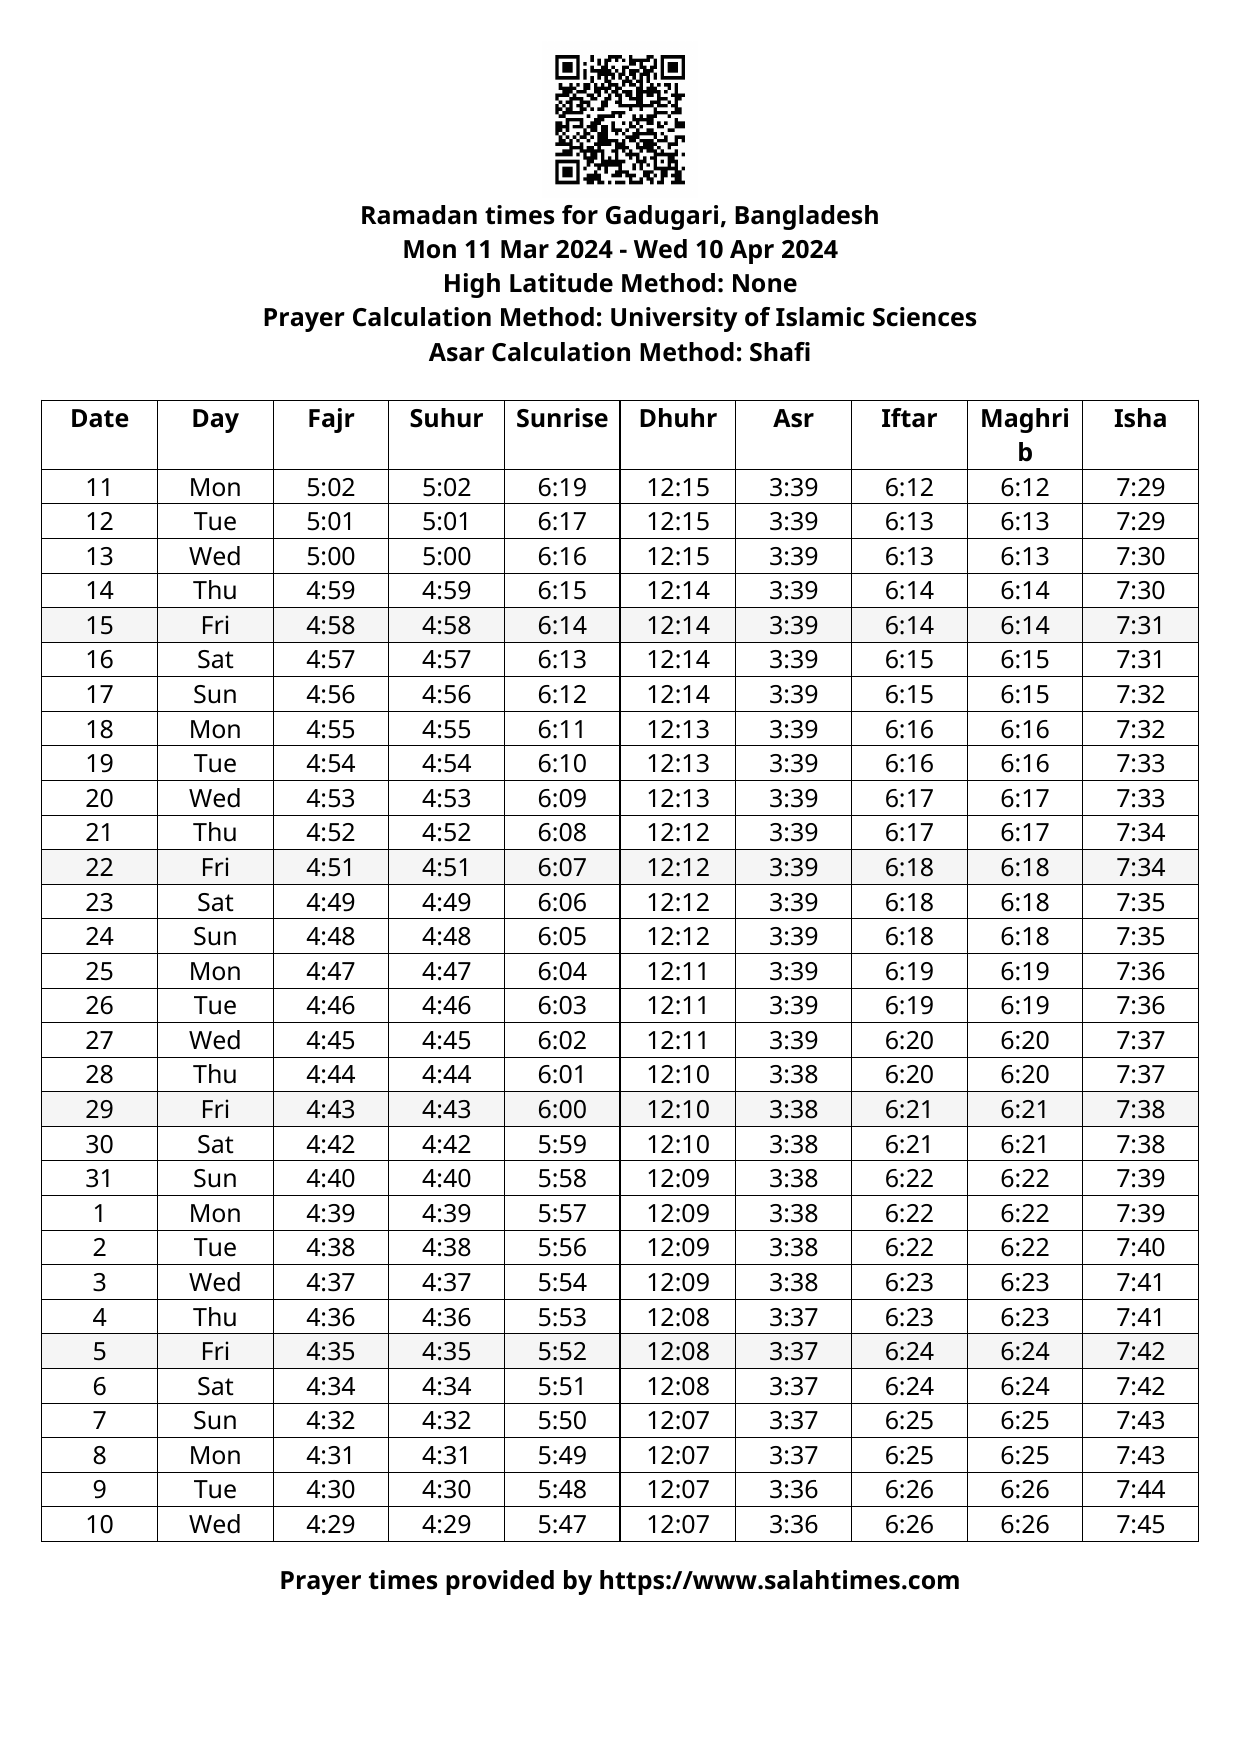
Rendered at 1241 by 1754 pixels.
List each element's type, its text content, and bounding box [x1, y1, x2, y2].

table_cell 7:39 [1083, 1161, 1198, 1195]
table_cell 11 [42, 470, 157, 503]
table_cell 6:18 [968, 885, 1082, 918]
table_cell 4:48 [274, 919, 388, 953]
text Asar Calculation Method: Shafi [42, 334, 1198, 368]
table_cell 3:38 [736, 1058, 851, 1091]
table_cell Mon [158, 954, 273, 987]
table_cell 12:13 [621, 712, 735, 745]
table_cell 5:49 [505, 1438, 619, 1472]
table_cell 2 [42, 1231, 157, 1264]
table_cell 7:45 [1083, 1507, 1198, 1541]
table_cell 6:15 [852, 677, 967, 711]
table_cell 24 [42, 919, 157, 953]
table_cell 6:17 [852, 816, 967, 849]
table_cell 4:39 [274, 1196, 388, 1229]
table_cell 4:37 [274, 1265, 388, 1299]
table_cell 6:15 [968, 643, 1082, 676]
table_cell 6:18 [968, 850, 1082, 884]
table_header Isha [1083, 401, 1198, 469]
table_cell 4:44 [274, 1058, 388, 1091]
table_header Day [158, 401, 273, 469]
table_cell 10 [42, 1507, 157, 1541]
table_cell 13 [42, 539, 157, 572]
table_cell 6:14 [968, 574, 1082, 607]
table_cell 3:38 [736, 1265, 851, 1299]
table_cell 14 [42, 574, 157, 607]
table_cell 7:39 [1083, 1196, 1198, 1229]
table_cell 4:34 [274, 1369, 388, 1402]
table_cell 3:37 [736, 1334, 851, 1368]
table_cell 6:18 [852, 885, 967, 918]
table_cell 7:32 [1083, 677, 1198, 711]
table_cell 6:07 [505, 850, 619, 884]
table_cell 7:42 [1083, 1334, 1198, 1368]
table_cell 6:10 [505, 746, 619, 780]
table_cell 12:07 [621, 1404, 735, 1437]
table_cell 6:21 [968, 1127, 1082, 1160]
table_cell 6:22 [852, 1196, 967, 1229]
table_cell 6:19 [505, 470, 619, 503]
table_cell 4:57 [274, 643, 388, 676]
table_cell 3:36 [736, 1507, 851, 1541]
table_cell 3:39 [736, 712, 851, 745]
table_cell 5:58 [505, 1161, 619, 1195]
table_cell Fri [158, 1334, 273, 1368]
table_header Sunrise [505, 401, 619, 469]
table_cell 7:33 [1083, 781, 1198, 814]
table_cell 7:33 [1083, 746, 1198, 780]
table_header Iftar [852, 401, 967, 469]
table_cell 3:37 [736, 1369, 851, 1402]
table_cell 5:01 [274, 504, 388, 538]
table_cell Wed [158, 539, 273, 572]
table_cell Sat [158, 885, 273, 918]
table_cell 4:29 [389, 1507, 504, 1541]
table_cell 6:25 [852, 1438, 967, 1472]
text Ramadan times for Gadugari, Bangladesh [42, 198, 1198, 232]
table_cell 25 [42, 954, 157, 987]
table_cell 4:39 [389, 1196, 504, 1229]
table_cell 6:20 [852, 1058, 967, 1091]
table_cell 9 [42, 1473, 157, 1506]
table_cell 4:58 [389, 608, 504, 642]
text High Latitude Method: None [42, 266, 1198, 300]
table_cell 12:07 [621, 1438, 735, 1472]
table_cell 7:43 [1083, 1404, 1198, 1437]
table_cell Mon [158, 470, 273, 503]
table_cell 3:39 [736, 954, 851, 987]
table_cell 17 [42, 677, 157, 711]
table_cell 4:30 [274, 1473, 388, 1506]
table_cell 7:30 [1083, 574, 1198, 607]
table_cell 4:59 [389, 574, 504, 607]
table_cell 4:59 [274, 574, 388, 607]
table_cell 4:32 [274, 1404, 388, 1437]
table_cell 30 [42, 1127, 157, 1160]
table_cell 5:48 [505, 1473, 619, 1506]
table_cell 4:45 [274, 1023, 388, 1057]
table_cell 6:18 [852, 850, 967, 884]
table_cell 4:53 [274, 781, 388, 814]
table_cell 5:57 [505, 1196, 619, 1229]
table_cell 3:39 [736, 574, 851, 607]
table_cell 6:16 [505, 539, 619, 572]
table_header Asr [736, 401, 851, 469]
table_cell 6:14 [968, 608, 1082, 642]
table_cell Wed [158, 1265, 273, 1299]
table_cell 1 [42, 1196, 157, 1229]
table_cell 6:22 [968, 1196, 1082, 1229]
table_cell 6:12 [852, 470, 967, 503]
table_cell 6:19 [968, 989, 1082, 1022]
table_cell 6:15 [968, 677, 1082, 711]
table_cell 4:49 [389, 885, 504, 918]
table_cell 6:15 [505, 574, 619, 607]
table_cell Mon [158, 712, 273, 745]
table_cell 6:20 [852, 1023, 967, 1057]
table_cell 4:38 [274, 1231, 388, 1264]
table_cell 5:54 [505, 1265, 619, 1299]
table_cell 4:52 [274, 816, 388, 849]
table_header Maghrib [968, 401, 1082, 469]
table_cell Fri [158, 850, 273, 884]
table_cell 6:25 [852, 1404, 967, 1437]
table_header Suhur [389, 401, 504, 469]
table_cell 16 [42, 643, 157, 676]
table_cell 4:53 [389, 781, 504, 814]
table_cell 4:37 [389, 1265, 504, 1299]
table_cell 7:36 [1083, 989, 1198, 1022]
table_cell 6:00 [505, 1092, 619, 1126]
table_cell 5:59 [505, 1127, 619, 1160]
table_cell 3:39 [736, 608, 851, 642]
table_cell 4:49 [274, 885, 388, 918]
table_cell 3 [42, 1265, 157, 1299]
table_cell 5:56 [505, 1231, 619, 1264]
table_cell 6:16 [968, 746, 1082, 780]
table_header Date [42, 401, 157, 469]
table_cell 6:18 [968, 919, 1082, 953]
table_cell 6:17 [852, 781, 967, 814]
table_cell 12:13 [621, 781, 735, 814]
table_cell 12:14 [621, 608, 735, 642]
table_cell 5:00 [389, 539, 504, 572]
table_cell 6:13 [968, 504, 1082, 538]
table_cell Sat [158, 1127, 273, 1160]
table_cell 4:54 [274, 746, 388, 780]
table_cell 3:38 [736, 1092, 851, 1126]
table_cell Wed [158, 1507, 273, 1541]
table_cell 7:37 [1083, 1023, 1198, 1057]
table_cell 6:26 [968, 1507, 1082, 1541]
table_cell 6:22 [968, 1161, 1082, 1195]
table_cell 4:45 [389, 1023, 504, 1057]
table_cell 4:42 [274, 1127, 388, 1160]
table_cell 20 [42, 781, 157, 814]
table_cell 4:46 [389, 989, 504, 1022]
table_cell 6:15 [852, 643, 967, 676]
table_cell 4:43 [274, 1092, 388, 1126]
table_cell 12:09 [621, 1196, 735, 1229]
text Prayer times provided by https://www.salahtimes.com [42, 1563, 1198, 1597]
table_cell 3:39 [736, 989, 851, 1022]
table_cell 6:24 [852, 1334, 967, 1368]
table_cell 3:39 [736, 470, 851, 503]
table_cell 4:56 [389, 677, 504, 711]
table_cell 3:37 [736, 1300, 851, 1333]
table_cell 7:41 [1083, 1300, 1198, 1333]
table_cell 6:20 [968, 1023, 1082, 1057]
table_cell 6:23 [852, 1300, 967, 1333]
table_cell 4:47 [389, 954, 504, 987]
table_cell 3:39 [736, 677, 851, 711]
table_cell 6:04 [505, 954, 619, 987]
table_cell 6:13 [968, 539, 1082, 572]
table_cell 12:15 [621, 470, 735, 503]
table_cell 12:10 [621, 1127, 735, 1160]
table_cell 19 [42, 746, 157, 780]
table_cell 4:47 [274, 954, 388, 987]
table_cell 5:50 [505, 1404, 619, 1437]
table_cell 7:38 [1083, 1092, 1198, 1126]
table_cell Tue [158, 989, 273, 1022]
table_cell 12:12 [621, 850, 735, 884]
table_cell 12:13 [621, 746, 735, 780]
table_cell Tue [158, 1473, 273, 1506]
table_cell 7:37 [1083, 1058, 1198, 1091]
table_cell Wed [158, 1023, 273, 1057]
table_cell 6:19 [852, 954, 967, 987]
table_cell 12:09 [621, 1231, 735, 1264]
table_cell 7:41 [1083, 1265, 1198, 1299]
table_cell 3:38 [736, 1231, 851, 1264]
table_cell 12:08 [621, 1369, 735, 1402]
table_cell 6:06 [505, 885, 619, 918]
table_cell 4:51 [274, 850, 388, 884]
table_cell 7:35 [1083, 919, 1198, 953]
table_cell 4:55 [274, 712, 388, 745]
table_cell 5:01 [389, 504, 504, 538]
table_cell 6:21 [852, 1127, 967, 1160]
table_cell 6:13 [505, 643, 619, 676]
table_cell 3:38 [736, 1196, 851, 1229]
table_cell 6:02 [505, 1023, 619, 1057]
table_cell 6:11 [505, 712, 619, 745]
table_cell 6:22 [852, 1231, 967, 1264]
table_cell 7:42 [1083, 1369, 1198, 1402]
table_cell 7:31 [1083, 643, 1198, 676]
table_cell 12:11 [621, 989, 735, 1022]
table_cell 5:47 [505, 1507, 619, 1541]
table_cell 29 [42, 1092, 157, 1126]
table_cell Sun [158, 919, 273, 953]
table_cell 6:14 [505, 608, 619, 642]
table_cell 12:14 [621, 643, 735, 676]
table_cell 7:36 [1083, 954, 1198, 987]
table_cell Sun [158, 1161, 273, 1195]
table_cell 18 [42, 712, 157, 745]
table_cell 12:12 [621, 885, 735, 918]
table_cell 6:21 [852, 1092, 967, 1126]
text Prayer Calculation Method: University of Islamic Sciences [42, 300, 1198, 334]
table_cell 6:20 [968, 1058, 1082, 1091]
table_cell 7:35 [1083, 885, 1198, 918]
table_cell 6:21 [968, 1092, 1082, 1126]
table_cell 28 [42, 1058, 157, 1091]
table_cell 12:08 [621, 1334, 735, 1368]
table_cell 4:40 [274, 1161, 388, 1195]
table_cell 3:39 [736, 539, 851, 572]
table_cell Thu [158, 816, 273, 849]
table_cell 8 [42, 1438, 157, 1472]
table_cell 6:13 [852, 539, 967, 572]
table_cell 5:02 [274, 470, 388, 503]
table_cell 6:13 [852, 504, 967, 538]
table_cell 6:09 [505, 781, 619, 814]
table_cell 4:56 [274, 677, 388, 711]
table_cell 12:11 [621, 1023, 735, 1057]
table_cell Thu [158, 1300, 273, 1333]
table_cell 7:29 [1083, 470, 1198, 503]
table_cell 12:07 [621, 1473, 735, 1506]
table_cell Mon [158, 1196, 273, 1229]
table_cell 15 [42, 608, 157, 642]
table_cell 7:34 [1083, 816, 1198, 849]
table_cell 6:22 [968, 1231, 1082, 1264]
table_cell 12:14 [621, 677, 735, 711]
table_cell 4:40 [389, 1161, 504, 1195]
table_cell 3:39 [736, 816, 851, 849]
table_cell 6:26 [852, 1507, 967, 1541]
table_cell 3:39 [736, 919, 851, 953]
table_cell 26 [42, 989, 157, 1022]
table_cell 4:44 [389, 1058, 504, 1091]
table_cell 7:43 [1083, 1438, 1198, 1472]
table_cell 6:14 [852, 574, 967, 607]
table_cell 7:38 [1083, 1127, 1198, 1160]
table_cell Sun [158, 1404, 273, 1437]
table_cell 3:36 [736, 1473, 851, 1506]
table_cell Fri [158, 608, 273, 642]
table_cell 6 [42, 1369, 157, 1402]
table_cell 4:42 [389, 1127, 504, 1160]
table_cell 5:51 [505, 1369, 619, 1402]
table_cell 3:39 [736, 746, 851, 780]
table_cell 7 [42, 1404, 157, 1437]
table_cell 6:26 [968, 1473, 1082, 1506]
table_cell 3:39 [736, 885, 851, 918]
table_cell 6:12 [505, 677, 619, 711]
table_cell 12 [42, 504, 157, 538]
table_cell 4:48 [389, 919, 504, 953]
table_cell 12:10 [621, 1092, 735, 1126]
table_cell 6:24 [852, 1369, 967, 1402]
table_cell 5:52 [505, 1334, 619, 1368]
table_cell 3:39 [736, 1023, 851, 1057]
table_cell 27 [42, 1023, 157, 1057]
table_cell 4 [42, 1300, 157, 1333]
table_cell 6:24 [968, 1334, 1082, 1368]
table_cell 12:11 [621, 954, 735, 987]
table_cell 7:29 [1083, 504, 1198, 538]
table_cell 4:55 [389, 712, 504, 745]
table_cell Sun [158, 677, 273, 711]
table_cell 6:23 [852, 1265, 967, 1299]
table_cell Sat [158, 643, 273, 676]
table_cell 6:17 [968, 816, 1082, 849]
table_cell Fri [158, 1092, 273, 1126]
table_cell 21 [42, 816, 157, 849]
table_cell 3:38 [736, 1161, 851, 1195]
table_cell Sat [158, 1369, 273, 1402]
table_cell 12:15 [621, 504, 735, 538]
table_cell 4:51 [389, 850, 504, 884]
table_cell 6:03 [505, 989, 619, 1022]
table_cell 3:37 [736, 1438, 851, 1472]
table_cell 12:10 [621, 1058, 735, 1091]
table_cell 31 [42, 1161, 157, 1195]
table_cell 7:34 [1083, 850, 1198, 884]
table_cell 5:00 [274, 539, 388, 572]
table_cell 4:31 [389, 1438, 504, 1472]
picture [542, 41, 699, 198]
table_cell 3:39 [736, 781, 851, 814]
table_cell 12:14 [621, 574, 735, 607]
table_cell 6:17 [968, 781, 1082, 814]
table_cell 3:39 [736, 504, 851, 538]
table_cell 6:23 [968, 1300, 1082, 1333]
table_cell 6:25 [968, 1404, 1082, 1437]
table_cell 7:32 [1083, 712, 1198, 745]
table_cell 4:29 [274, 1507, 388, 1541]
table_header Dhuhr [621, 401, 735, 469]
table_cell 6:19 [852, 989, 967, 1022]
table_cell 4:35 [389, 1334, 504, 1368]
table_header Fajr [274, 401, 388, 469]
table_cell Tue [158, 504, 273, 538]
table_cell 6:08 [505, 816, 619, 849]
table_cell 6:22 [852, 1161, 967, 1195]
table_cell Mon [158, 1438, 273, 1472]
table_cell 4:57 [389, 643, 504, 676]
table_cell 4:54 [389, 746, 504, 780]
table_cell 6:23 [968, 1265, 1082, 1299]
table_cell 3:38 [736, 1127, 851, 1160]
table_cell 4:52 [389, 816, 504, 849]
table_cell 12:12 [621, 816, 735, 849]
table_cell 4:32 [389, 1404, 504, 1437]
table_cell 6:16 [852, 746, 967, 780]
table_cell 6:17 [505, 504, 619, 538]
table_cell 4:36 [274, 1300, 388, 1333]
table_cell 4:35 [274, 1334, 388, 1368]
table_cell 6:25 [968, 1438, 1082, 1472]
table_cell 22 [42, 850, 157, 884]
table_cell 12:15 [621, 539, 735, 572]
table_cell 4:30 [389, 1473, 504, 1506]
table_cell 4:43 [389, 1092, 504, 1126]
table_cell Wed [158, 781, 273, 814]
table_cell 6:05 [505, 919, 619, 953]
table_cell 12:07 [621, 1507, 735, 1541]
table_cell 4:46 [274, 989, 388, 1022]
table_cell 7:44 [1083, 1473, 1198, 1506]
table_cell 3:39 [736, 643, 851, 676]
table_cell 6:12 [968, 470, 1082, 503]
table_cell 12:12 [621, 919, 735, 953]
table_cell 6:26 [852, 1473, 967, 1506]
table_cell 5:53 [505, 1300, 619, 1333]
table_cell 4:34 [389, 1369, 504, 1402]
table_cell Thu [158, 574, 273, 607]
table_cell 12:09 [621, 1265, 735, 1299]
table_cell 6:24 [968, 1369, 1082, 1402]
table_cell 6:19 [968, 954, 1082, 987]
table_cell 6:16 [852, 712, 967, 745]
table_cell 5 [42, 1334, 157, 1368]
table_cell 12:09 [621, 1161, 735, 1195]
table_cell 4:38 [389, 1231, 504, 1264]
table_cell 7:40 [1083, 1231, 1198, 1264]
table_cell 3:37 [736, 1404, 851, 1437]
table_cell 5:02 [389, 470, 504, 503]
table_cell 4:36 [389, 1300, 504, 1333]
table_cell 23 [42, 885, 157, 918]
table_cell 7:30 [1083, 539, 1198, 572]
table_cell Tue [158, 1231, 273, 1264]
table_cell 7:31 [1083, 608, 1198, 642]
table_cell 3:39 [736, 850, 851, 884]
table_cell 6:16 [968, 712, 1082, 745]
table_cell 6:01 [505, 1058, 619, 1091]
table_cell Tue [158, 746, 273, 780]
text Mon 11 Mar 2024 - Wed 10 Apr 2024 [42, 232, 1198, 266]
table_cell 12:08 [621, 1300, 735, 1333]
table_cell Thu [158, 1058, 273, 1091]
table_cell 4:58 [274, 608, 388, 642]
table_cell 6:14 [852, 608, 967, 642]
table_cell 6:18 [852, 919, 967, 953]
table_cell 4:31 [274, 1438, 388, 1472]
